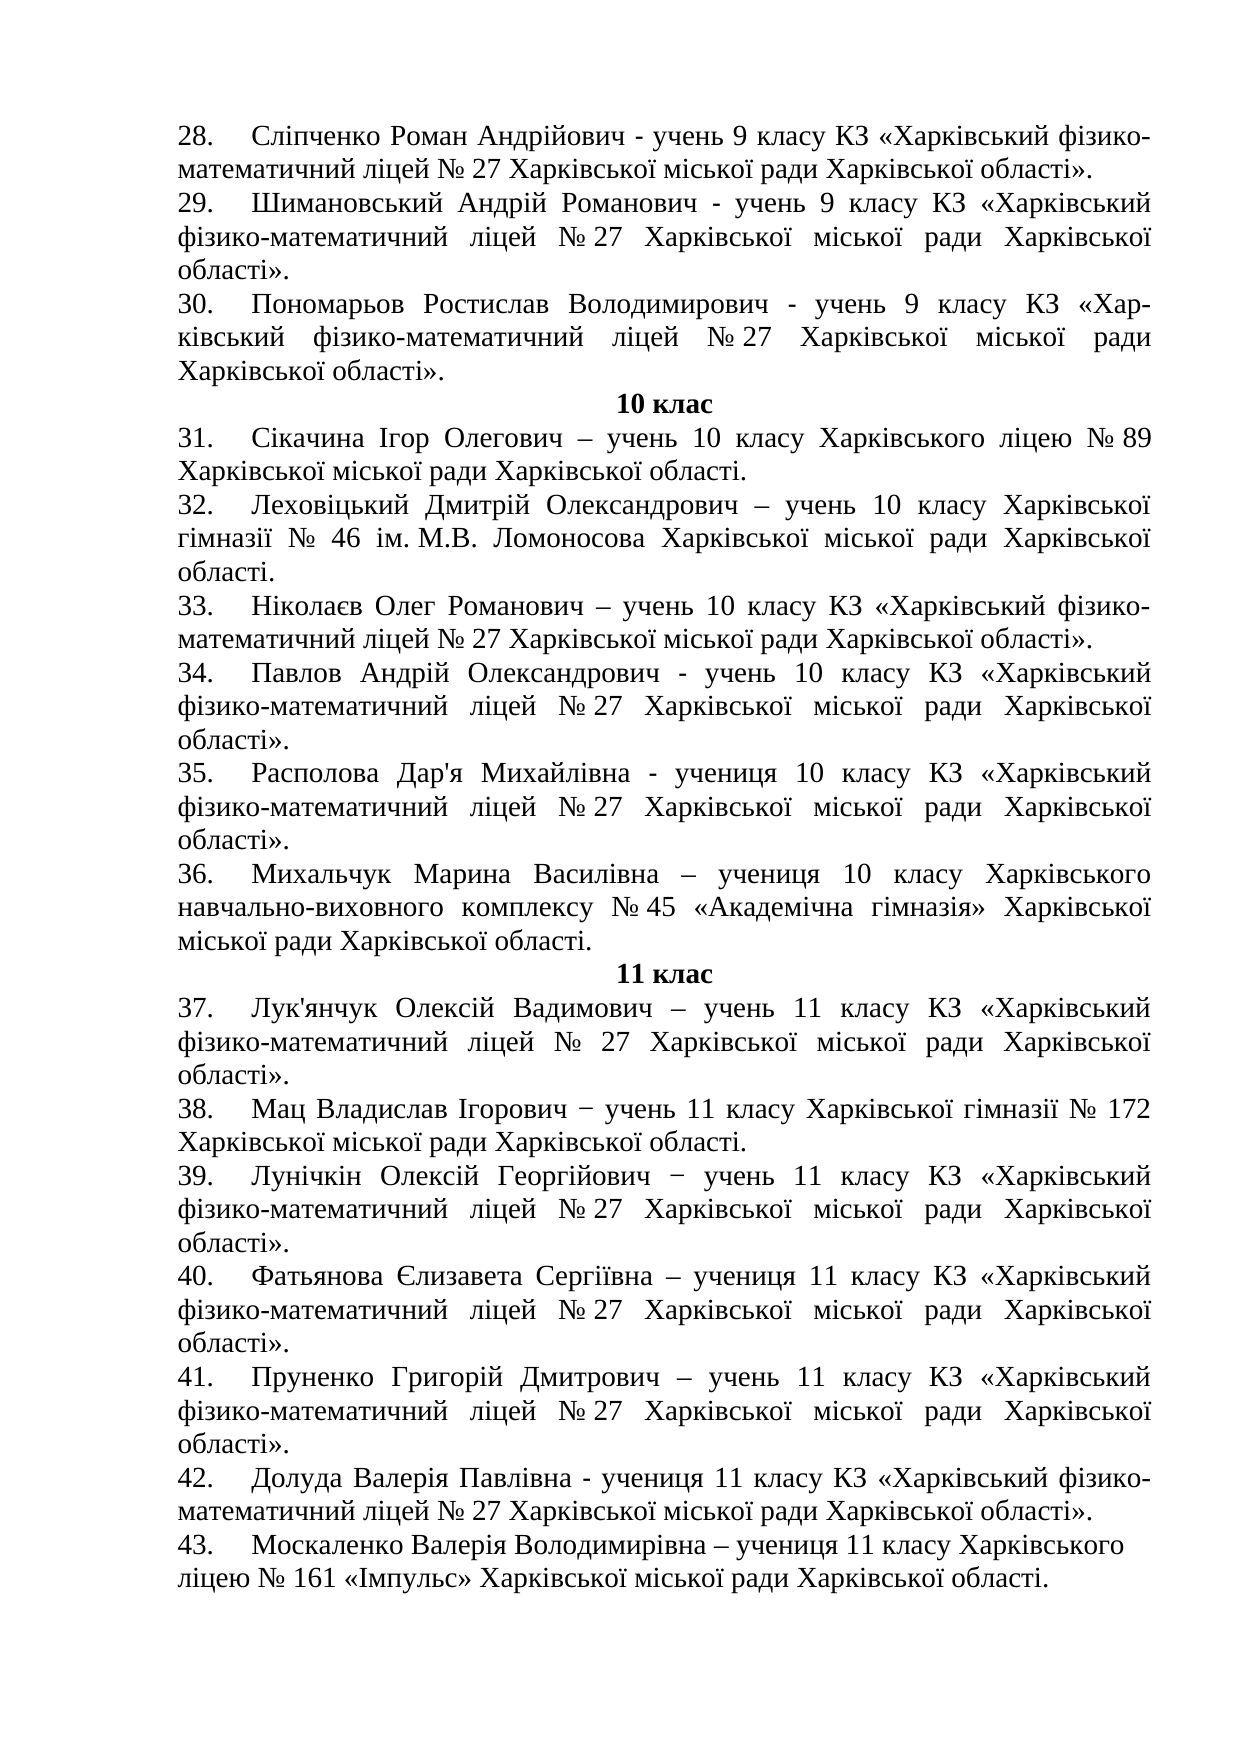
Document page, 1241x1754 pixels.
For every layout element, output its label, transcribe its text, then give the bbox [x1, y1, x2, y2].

list Долуда Валерія Павлівна учениця 11 класу КЗ «Харківський фізико-математичний ліцей № 27 Харківської міської ради Харківської області». [177, 1460, 1152, 1527]
list Павлов Андрій Олександрович учень 10 класу КЗ «Харківський фізико-математичний ліцей № 27 Харківської міської ради Харківської області». [177, 655, 1152, 755]
text 11 клас [177, 957, 1152, 990]
list Пруненко Григорій Дмитрович – учень 11 класу КЗ «Харківський фізико-математичний ліцей № 27 Харківської міської ради Харківської області». [177, 1359, 1152, 1460]
text 10 клас [177, 386, 1152, 420]
list Фатьянова Єлизавета Сергіївна – учениця 11 класу КЗ «Харківський фізико-математичний ліцей № 27 Харківської міської ради Харківської області». [177, 1258, 1152, 1359]
list Леховіцький Дмитрій Олександрович – учень 10 класу Харківської гімназії № 46 ім. М.В. Ломоносова Харківської міської ради Харківської області. [177, 487, 1152, 588]
list Сікачина Ігор Олегович – учень 10 класу Харківського ліцею № 89 Харківської міської ради Харківської області. [177, 420, 1152, 487]
list Москаленко Валерія Володимирівна – учениця 11 класу Харківського ліцею № 161 «Імпульс» Харківської міської ради Харківської області. [177, 1527, 1152, 1594]
list Шимановський Андрій Романович учень 9 класу КЗ «Харківський фізико-математичний ліцей № 27 Харківської міської ради Харківської області». [177, 185, 1152, 286]
list Михальчук Марина Василівна – учениця 10 класу Харківського навчально-виховного комплексу № 45 «Академічна гімназія» Харківської міської ради Харківської області. [177, 856, 1152, 957]
list Ніколаєв Олег Романович – учень 10 класу КЗ «Харківський фізико-математичний ліцей № 27 Харківської міської ради Харківської області». [177, 588, 1152, 655]
list Лук'янчук Олексій Вадимович – учень 11 класу КЗ «Харківський фізико-математичний ліцей № 27 Харківської міської ради Харківської області». [177, 990, 1152, 1091]
list Пономарьов Ростислав Володимирович учень 9 класу КЗ «Хар-ківський фізико-математичний ліцей № 27 Харківської міської ради Харківської області». [177, 286, 1152, 386]
list Сліпченко Роман Андрійович учень 9 класу КЗ «Харківський фізико-математичний ліцей № 27 Харківської міської ради Харківської області». [177, 118, 1152, 185]
list Мац Владислав Ігорович − учень 11 класу Харківської гімназії № 172 Харківської міської ради Харківської області. [177, 1091, 1152, 1158]
list Располова Дар'я Михайлівна учениця 10 класу КЗ «Харківський фізико-математичний ліцей № 27 Харківської міської ради Харківської області». [177, 755, 1152, 856]
list Лунічкін Олексій Георгійович − учень 11 класу КЗ «Харківський фізико-математичний ліцей № 27 Харківської міської ради Харківської області». [177, 1158, 1152, 1258]
